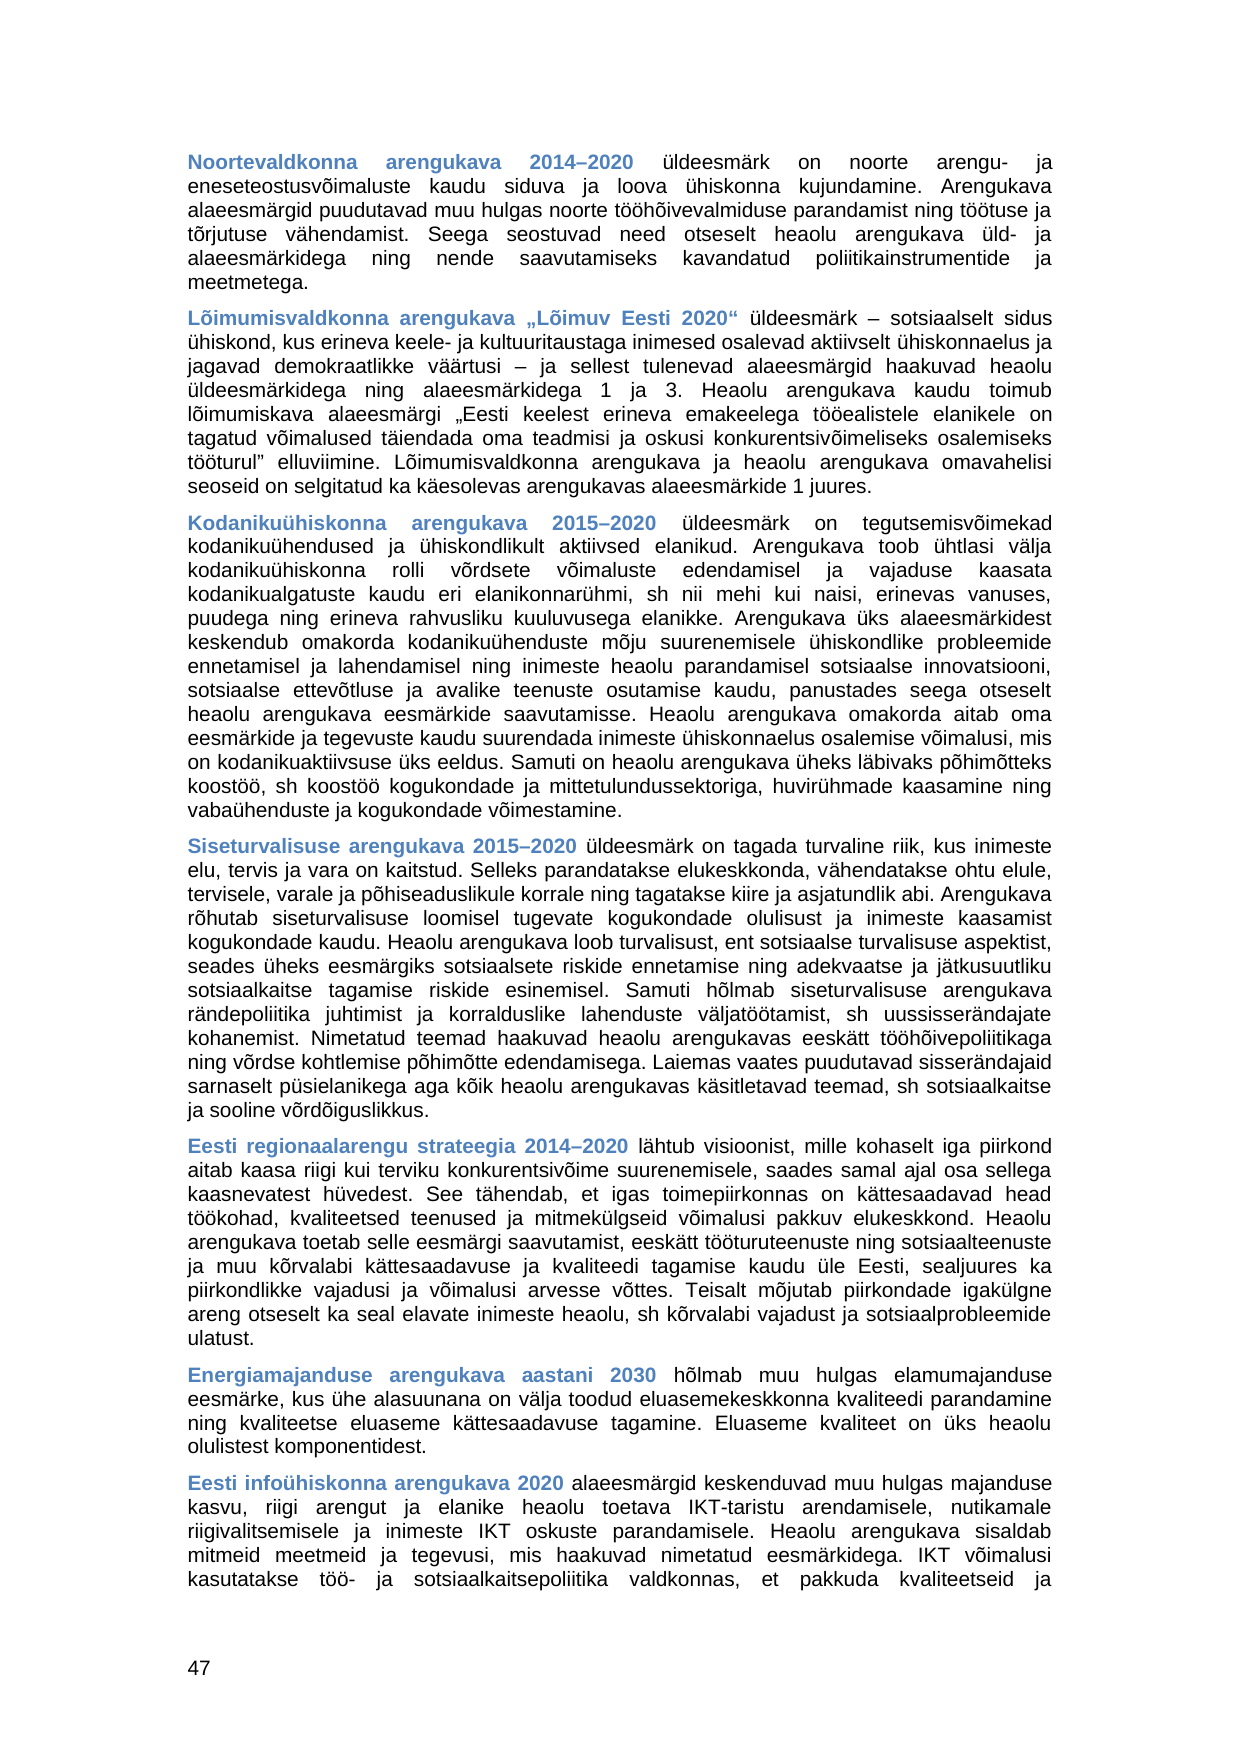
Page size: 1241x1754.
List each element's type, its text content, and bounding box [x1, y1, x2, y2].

text Siseturvalisuse arengukava 2015–2020 üldeesmärk on tagada turvaline riik, kus inimeste elu, tervis ja vara on kaitstud. Selleks parandatakse elukeskkonda, vähendatakse ohtu elule, tervisele, varale ja põhiseaduslikule korrale ning tagatakse kiire ja asjatundlik abi. Arengukava rõhutab siseturvalisuse loomisel tugevate kogukondade olulisust ja inimeste kaasamist kogukondade kaudu. Heaolu arengukava loob turvalisust, ent sotsiaalse turvalisuse aspektist, seades üheks eesmärgiks sotsiaalsete riskide ennetamise ning adekvaatse ja jätkusuutliku sotsiaalkaitse tagamise riskide esinemisel. Samuti hõlmab siseturvalisuse arengukava rändepoliitika juhtimist ja korralduslike lahenduste väljatöötamist, sh uussisserändajate kohanemist. Nimetatud teemad haakuvad heaolu arengukavas eeskätt tööhõivepoliitikaga ning võrdse kohtlemise põhimõtte edendamisega. Laiemas vaates puudutavad sisserändajaid sarnaselt püsielanikega aga kõik heaolu arengukavas käsitletavad teemad, sh sotsiaalkaitse ja sooline võrdõiguslikkus. [187, 834, 1053, 1122]
text Energiamajanduse arengukava aastani 2030 hõlmab muu hulgas elamumajanduse eesmärke, kus ühe alasuunana on välja toodud eluasemekeskkonna kvaliteedi parandamine ning kvaliteetse eluaseme kättesaadavuse tagamine. Eluaseme kvaliteet on üks heaolu olulistest komponentidest. [187, 1362, 1053, 1458]
text Noortevaldkonna arengukava 2014–2020 üldeesmärk on noorte arengu- ja eneseteostusvõimaluste kaudu siduva ja loova ühiskonna kujundamine. Arengukava alaeesmärgid puudutavad muu hulgas noorte tööhõivevalmiduse parandamist ning töötuse ja tõrjutuse vähendamist. Seega seostuvad need otseselt heaolu arengukava üld- ja alaeesmärkidega ning nende saavutamiseks kavandatud poliitikainstrumentide ja meetmetega. [187, 150, 1053, 294]
text Kodanikuühiskonna arengukava 2015–2020 üldeesmärk on tegutsemisvõimekad kodanikuühendused ja ühiskondlikult aktiivsed elanikud. Arengukava toob ühtlasi välja kodanikuühiskonna rolli võrdsete võimaluste edendamisel ja vajaduse kaasata kodanikualgatuste kaudu eri elanikonnarühmi, sh nii mehi kui naisi, erinevas vanuses, puudega ning erineva rahvusliku kuuluvusega elanikke. Arengukava üks alaeesmärkidest keskendub omakorda kodanikuühenduste mõju suurenemisele ühiskondlike probleemide ennetamisel ja lahendamisel ning inimeste heaolu parandamisel sotsiaalse innovatsiooni, sotsiaalse ettevõtluse ja avalike teenuste osutamise kaudu, panustades seega otseselt heaolu arengukava eesmärkide saavutamisse. Heaolu arengukava omakorda aitab oma eesmärkide ja tegevuste kaudu suurendada inimeste ühiskonnaelus osalemise võimalusi, mis on kodanikuaktiivsuse üks eeldus. Samuti on heaolu arengukava üheks läbivaks põhimõtteks koostöö, sh koostöö kogukondade ja mittetulundussektoriga, huvirühmade kaasamine ning vabaühenduste ja kogukondade võimestamine. [187, 510, 1053, 822]
text Eesti regionaalarengu strateegia 2014–2020 lähtub visioonist, mille kohaselt iga piirkond aitab kaasa riigi kui terviku konkurentsivõime suurenemisele, saades samal ajal osa sellega kaasnevatest hüvedest. See tähendab, et igas toimepiirkonnas on kättesaadavad head töökohad, kvaliteetsed teenused ja mitmekülgseid võimalusi pakkuv elukeskkond. Heaolu arengukava toetab selle eesmärgi saavutamist, eeskätt tööturuteenuste ning sotsiaalteenuste ja muu kõrvalabi kättesaadavuse ja kvaliteedi tagamise kaudu üle Eesti, sealjuures ka piirkondlikke vajadusi ja võimalusi arvesse võttes. Teisalt mõjutab piirkondade igakülgne areng otseselt ka seal elavate inimeste heaolu, sh kõrvalabi vajadust ja sotsiaalprobleemide ulatust. [187, 1134, 1053, 1350]
text Lõimumisvaldkonna arengukava „Lõimuv Eesti 2020“ üldeesmärk – sotsiaalselt sidus ühiskond, kus erineva keele- ja kultuuritaustaga inimesed osalevad aktiivselt ühiskonnaelus ja jagavad demokraatlikke väärtusi – ja sellest tulenevad alaeesmärgid haakuvad heaolu üldeesmärkidega ning alaeesmärkidega 1 ja 3. Heaolu arengukava kaudu toimub lõimumiskava alaeesmärgi „Eesti keelest erineva emakeelega tööealistele elanikele on tagatud võimalused täiendada oma teadmisi ja oskusi konkurentsivõimeliseks osalemiseks tööturul” elluviimine. Lõimumisvaldkonna arengukava ja heaolu arengukava omavahelisi seoseid on selgitatud ka käesolevas arengukavas alaeesmärkide 1 juures. [187, 306, 1053, 498]
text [187, 1471, 1053, 1591]
